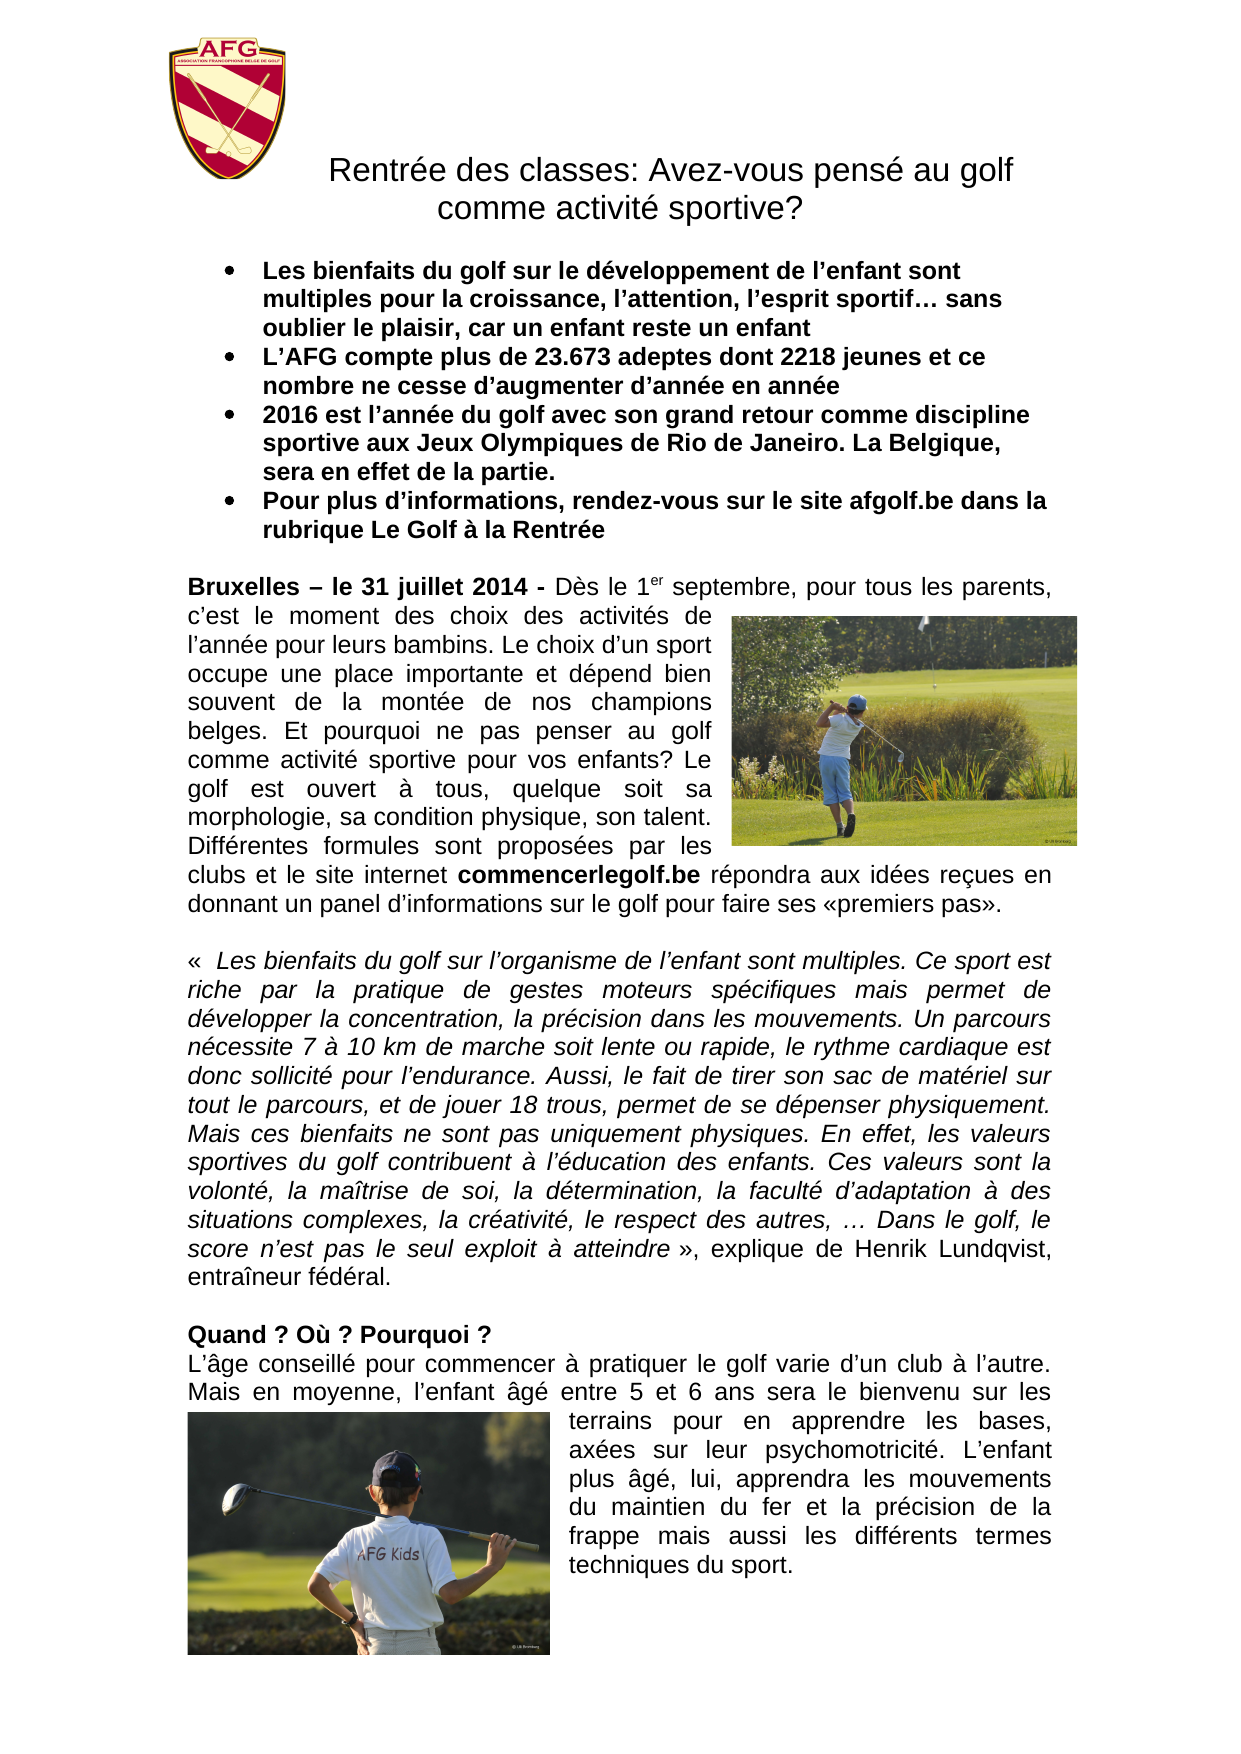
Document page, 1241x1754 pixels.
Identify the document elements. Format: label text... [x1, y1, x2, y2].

picture [731, 616, 1077, 846]
text « Les bienfaits du golf sur l’organisme de l’enfant sont multiples. Ce sport est riche par la pratique de gestes moteurs spécifiques mais permet de développer la concentration, la précision dans les mouvements. Un parcours nécessite 7 à 10 km de marche soit lente ou rapide, le rythme cardiaque est donc sollicité pour l’endurance. Aussi, le fait de tirer son sac de matériel sur tout le parcours, et de jouer 18 trous, permet de se dépenser physiquement. Mais ces bienfaits ne sont pas uniquement physiques. En effet, les valeurs sportives du golf contribuent à l’éducation des enfants. Ces valeurs sont la volonté, la maîtrise de soi, la détermination, la faculté d’adaptation à des situations complexes, la créativité, le respect des autres, … Dans le golf, le score n’est pas le seul exploit à atteindre », explique de Henrik Lundqvist, entraîneur fédéral. [187, 946, 1053, 1291]
picture [187, 1412, 550, 1655]
text Bruxelles – le 31 juillet 2014 - Dès le 1er septembre, pour tous les parents, c’est le moment des choix des activités de l’année pour leurs bambins. Le choix d’un sport occupe une place importante et dépend bien souvent de la montée de nos champions belges. Et pourquoi ne pas penser au golf comme activité sportive pour vos enfants? Le golf est ouvert à tous, quelque soit sa morphologie, sa condition physique, son talent. Différentes formules sont proposées par les clubs et le site internet commencerlegolf.be répondra aux idées reçues en donnant un panel d’informations sur le golf pour faire ses «premiers pas». [187, 572, 1053, 917]
list 2016 est l’année du golf avec son grand retour comme discipline sportive aux Jeux Olympiques de Rio de Janeiro. La Belgique, sera en effet de la partie. [225, 399, 1053, 486]
list L’AFG compte plus de 23.673 adeptes dont 2218 jeunes et ce nombre ne cesse d’augmenter d’année en année [225, 342, 1053, 399]
text L’âge conseillé pour commencer à pratiquer le golf varie d’un club à l’autre. Mais en moyenne, l’enfant âgé entre 5 et 6 ans sera le bienvenu sur les terrains pour en apprendre les bases, axées sur leur psychomotricité. L’enfant plus âgé, lui, apprendra les mouvements du maintien du fer et la précision de la frappe mais aussi les différents termes techniques du sport. [187, 1348, 1053, 1578]
list Pour plus d’informations, rendez-vous sur le site afgolf.be dans la rubrique Le Golf à la Rentrée [225, 486, 1053, 543]
text Rentrée des classes: Avez-vous pensé au golf comme activité sportive? [187, 150, 1053, 227]
list Les bienfaits du golf sur le développement de l’enfant sont multiples pour la croissance, l’attention, l’esprit sportif… sans oublier le plaisir, car un enfant reste un enfant [225, 256, 1053, 342]
text Quand ? Où ? Pourquoi ? [187, 1320, 1053, 1348]
picture [168, 37, 286, 180]
